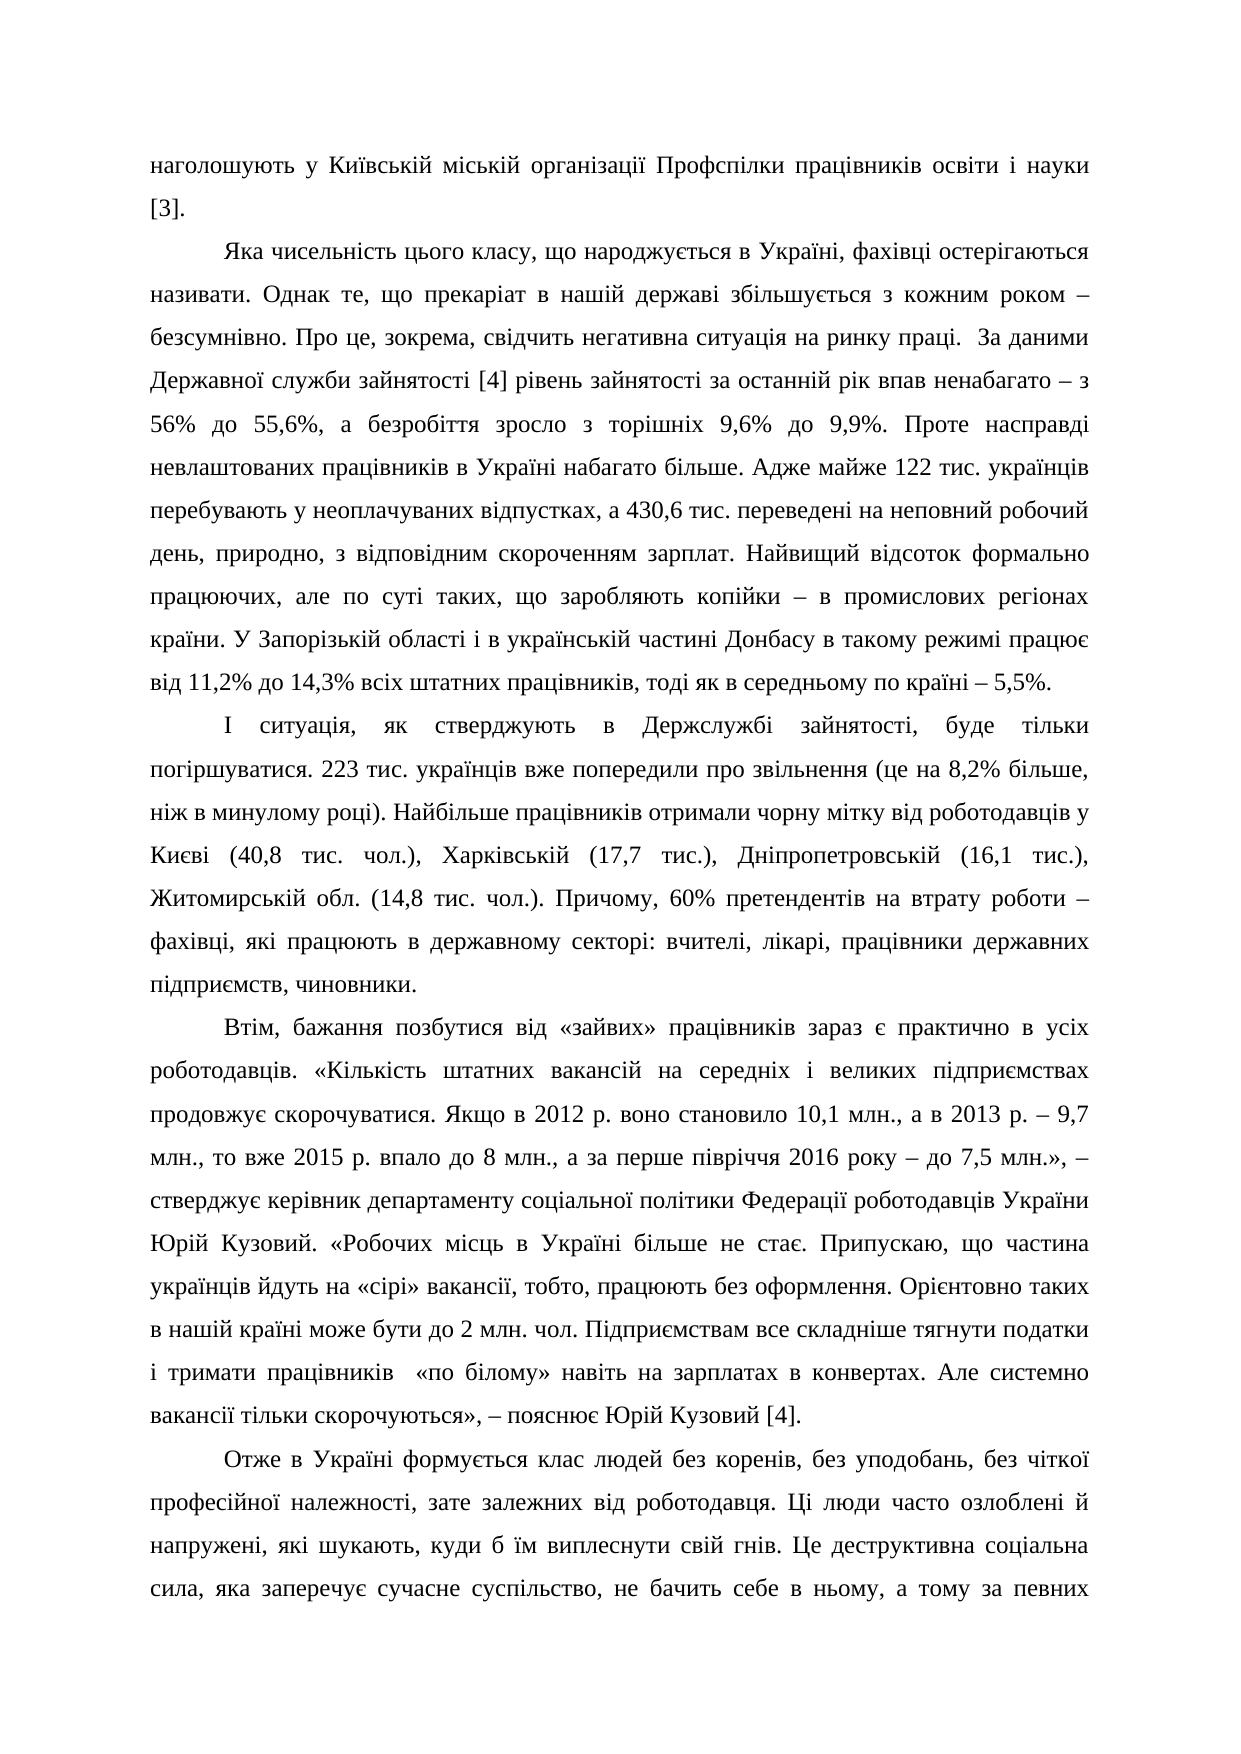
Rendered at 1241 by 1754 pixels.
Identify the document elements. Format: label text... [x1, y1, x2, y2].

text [150, 150, 1090, 222]
text І ситуація, як стверджують в Держслужбі зайнятості, буде тільки погіршуватися. 223 тис. українців вже попередили про звільнення (це на 8,2% більше, ніж в минулому році). Найбільше працівників отримали чорну мітку від роботодавців у Києві (40,8 тис. чол.), Харківській (17,7 тис.), Дніпропетровській (16,1 тис.), Житомирській обл. (14,8 тис. чол.). Причому, 60% претендентів на втрату роботи – фахівці, які працюють в державному секторі: вчителі, лікарі, працівники державних підприємств, чиновники. [150, 711, 1090, 998]
text Втім, бажання позбутися від «зайвих» працівників зараз є практично в усіх роботодавців. «Кількість штатних вакансій на середніх і великих підприємствах продовжує скорочуватися. Якщо в 2012 р. воно становило 10,1 млн., а в 2013 р. – 9,7 млн., то вже 2015 р. впало до 8 млн., а за перше півріччя 2016 року – до 7,5 млн.», – стверджує керівник департаменту соціальної політики Федерації роботодавців України Юрій Кузовий. «Робочих місць в Україні більше не стає. Припускаю, що частина українців йдуть на «сірі» вакансії, тобто, працюють без оформлення. Орієнтовно таких в нашій країні може бути до 2 млн. чол. Підприємствам все складніше тягнути податки і тримати працівників «по білому» навіть на зарплатах в конвертах. Але системно вакансії тільки скорочуються», – пояснює Юрій Кузовий [4]. [150, 1012, 1090, 1429]
text Яка чисельність цього класу, що народжується в Україні, фахівці остерігаються називати. Однак те, що прекаріат в нашій державі збільшується з кожним роком – безсумнівно. Про це, зокрема, свідчить негативна ситуація на ринку праці. За даними Державної служби зайнятості [4] рівень зайнятості за останній рік впав ненабагато – з 56% до 55,6%, а безробіття зросло з торішніх 9,6% до 9,9%. Проте насправді невлаштованих працівників в Україні набагато більше. Адже майже 122 тис. українців перебувають у неоплачуваних відпустках, а 430,6 тис. переведені на неповний робочий день, природно, з відповідним скороченням зарплат. Найвищий відсоток формально працюючих, але по суті таких, що заробляють копійки – в промислових регіонах країни. У Запорізькій області і в українській частині Донбасу в такому режимі працює від 11,2% до 14,3% всіх штатних працівників, тоді як в середньому по країні – 5,5%. [150, 236, 1090, 696]
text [150, 1444, 1090, 1602]
